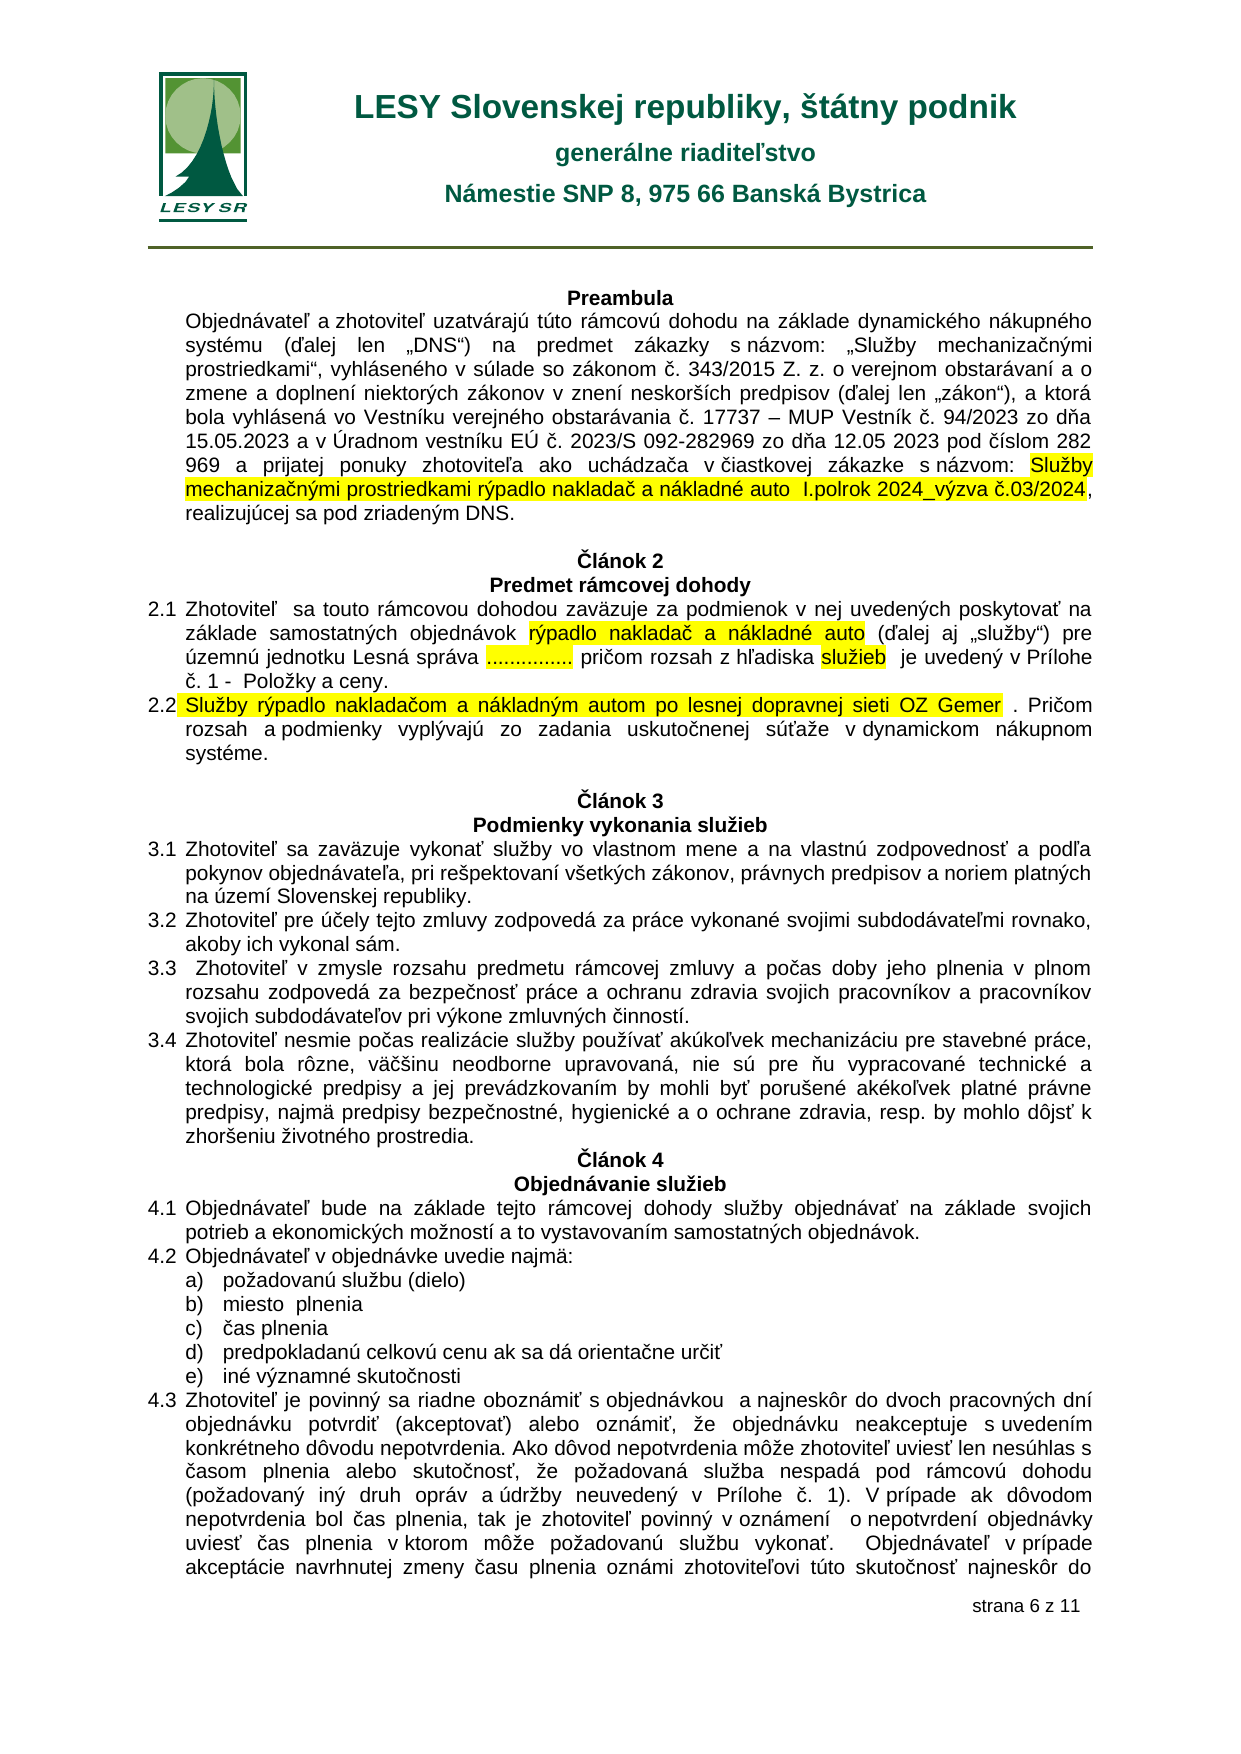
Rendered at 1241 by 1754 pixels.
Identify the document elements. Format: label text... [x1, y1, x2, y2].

text Článok 3 [148, 788, 1093, 812]
list predpokladanú celkovú cenu ak sa dá orientačne určiť [185, 1339, 1093, 1363]
list Zhotoviteľ nesmie počas realizácie služby používať akúkoľvek mechanizáciu pre stavebné práce, ktorá bola rôzne, väčšinu neodborne upravovaná, nie sú pre ňu vypracované technické a technologické predpisy a jej prevádzkovaním by mohli byť porušené akékoľvek platné právne predpisy, najmä predpisy bezpečnostné, hygienické a o ochrane zdravia, resp. by mohlo dôjsť k zhoršeniu životného prostredia. [148, 1028, 1093, 1148]
text Článok 2 [148, 549, 1093, 573]
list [148, 1387, 1093, 1579]
text Predmet rámcovej dohody [148, 573, 1093, 597]
list Zhotoviteľ v zmysle rozsahu predmetu rámcovej zmluvy a počas doby jeho plnenia v plnom rozsahu zodpovedá za bezpečnosť práce a ochranu zdravia svojich pracovníkov a pracovníkov svojich subdodávateľov pri výkone zmluvných činností. [148, 956, 1093, 1028]
list Objednávateľ bude na základe tejto rámcovej dohody služby objednávať na základe svojich potrieb a ekonomických možností a to vystavovaním samostatných objednávok. [148, 1196, 1093, 1244]
list čas plnenia [185, 1316, 1093, 1339]
text Preambula [148, 285, 1093, 309]
text Objednávanie služieb [148, 1172, 1093, 1196]
list miesto plnenia [185, 1292, 1093, 1316]
list iné významné skutočnosti [185, 1363, 1093, 1387]
list Služby rýpadlo nakladačom a nákladným autom po lesnej dopravnej sieti OZ Gemer . Pričom rozsah a podmienky vyplývajú zo zadania uskutočnenej súťaže v dynamickom nákupnom systéme. [148, 693, 1093, 764]
text Podmienky vykonania služieb [148, 812, 1093, 836]
list požadovanú službu (dielo) [185, 1268, 1093, 1292]
list Objednávateľ v objednávke uvedie najmä: [148, 1244, 1093, 1268]
list Objednávateľ a zhotoviteľ uzatvárajú túto rámcovú dohodu na základe dynamického nákupného systému (ďalej len „DNS“) na predmet zákazky s názvom: „Služby mechanizačnými prostriedkami“, vyhláseného v súlade so zákonom č. 343/2015 Z. z. o verejnom obstarávaní a o zmene a doplnení niektorých zákonov v znení neskorších predpisov (ďalej len „zákon“), a ktorá bola vyhlásená vo Vestníku verejného obstarávania č. 17737 – MUP Vestník č. 94/2023 zo dňa 15.05.2023 a v Úradnom vestníku EÚ č. 2023/S 092-282969 zo dňa 12.05 2023 pod číslom 282 969 a prijatej ponuky zhotoviteľa ako uchádzača v čiastkovej zákazke s názvom: Služby mechanizačnými prostriedkami rýpadlo nakladač a nákladné auto I.polrok 2024_výzva č.03/2024, realizujúcej sa pod zriadeným DNS. [185, 309, 1093, 477]
list Zhotoviteľ sa zaväzuje vykonať služby vo vlastnom mene a na vlastnú zodpovednosť a podľa pokynov objednávateľa, pri rešpektovaní všetkých zákonov, právnych predpisov a noriem platných na území Slovenskej republiky. [148, 836, 1093, 908]
list Zhotoviteľ pre účely tejto zmluvy zodpovedá za práce vykonané svojimi subdodávateľmi rovnako, akoby ich vykonal sám. [148, 908, 1093, 956]
text Článok 4 [148, 1148, 1093, 1172]
list Zhotoviteľ sa touto rámcovou dohodou zaväzuje za podmienok v nej uvedených poskytovať na základe samostatných objednávok rýpadlo nakladač a nákladné auto (ďalej aj „služby“) pre územnú jednotku Lesná správa ............... pričom rozsah z hľadiska služieb je uvedený v Prílohe č. 1 - Položky a ceny. [148, 597, 1093, 693]
